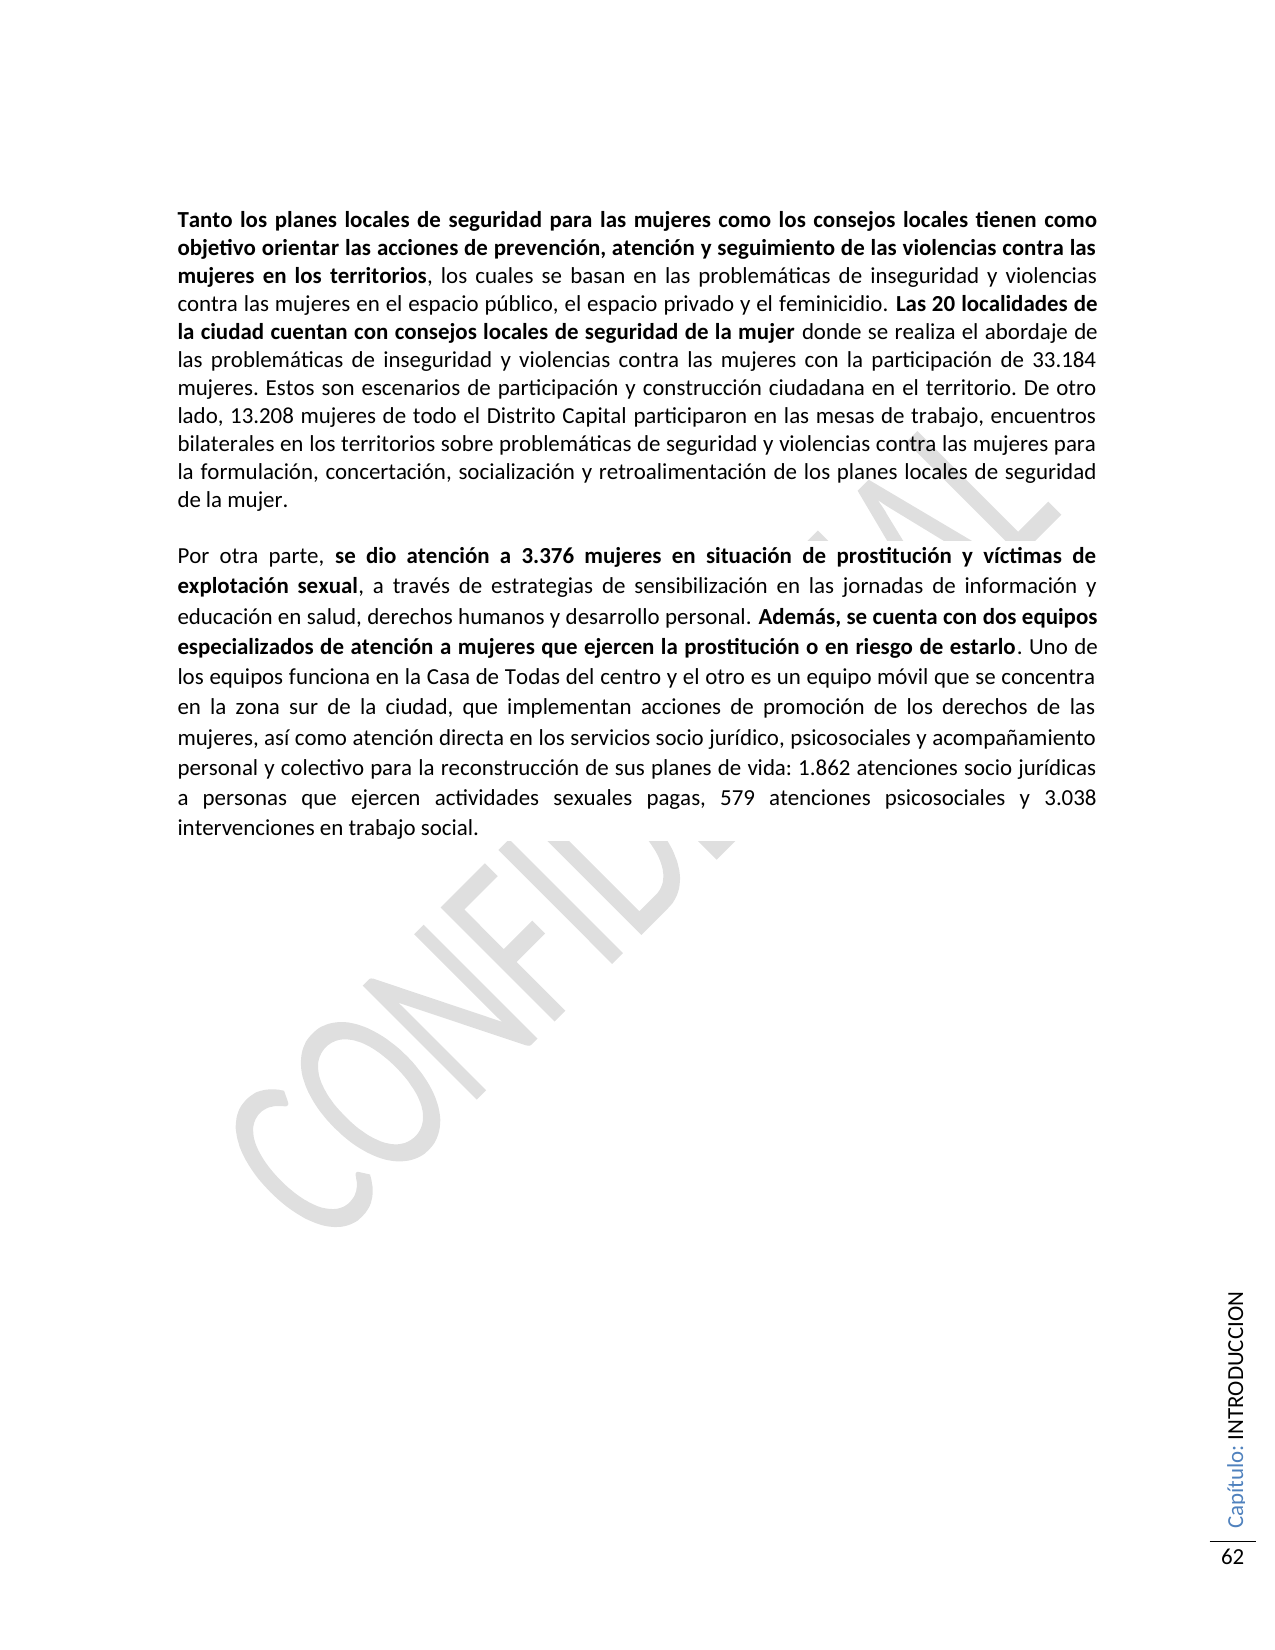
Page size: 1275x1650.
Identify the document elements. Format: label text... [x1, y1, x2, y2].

text Tanto los planes locales de seguridad para las mujeres como los consejos locales tienen como objetivo orientar las acciones de prevención, atención y seguimiento de las violencias contra las mujeres en los territorios, los cuales se basan en las problemáticas de inseguridad y violencias contra las mujeres en el espacio público, el espacio privado y el feminicidio. Las 20 localidades de la ciudad cuentan con consejos locales de seguridad de la mujer donde se realiza el abordaje de las problemáticas de inseguridad y violencias contra las mujeres con la participación de 33.184 mujeres. Estos son escenarios de participación y construcción ciudadana en el territorio. De otro lado, 13.208 mujeres de todo el Distrito Capital participaron en las mesas de trabajo, encuentros bilaterales en los territorios sobre problemáticas de seguridad y violencias contra las mujeres para la formulación, concertación, socialización y retroalimentación de los planes locales de seguridad de la mujer. [177, 205, 1098, 513]
text Por otra parte, se dio atención a 3.376 mujeres en situación de prostitución y víctimas de explotación sexual, a través de estrategias de sensibilización en las jornadas de información y educación en salud, derechos humanos y desarrollo personal. Además, se cuenta con dos equipos especializados de atención a mujeres que ejercen la prostitución o en riesgo de estarlo. Uno de los equipos funciona en la Casa de Todas del centro y el otro es un equipo móvil que se concentra en la zona sur de la ciudad, que implementan acciones de promoción de los derechos de las mujeres, así como atención directa en los servicios socio jurídico, psicosociales y acompañamiento personal y colectivo para la reconstrucción de sus planes de vida: 1.862 atenciones socio jurídicas a personas que ejercen actividades sexuales pagas, 579 atenciones psicosociales y 3.038 intervenciones en trabajo social. [177, 541, 1098, 841]
